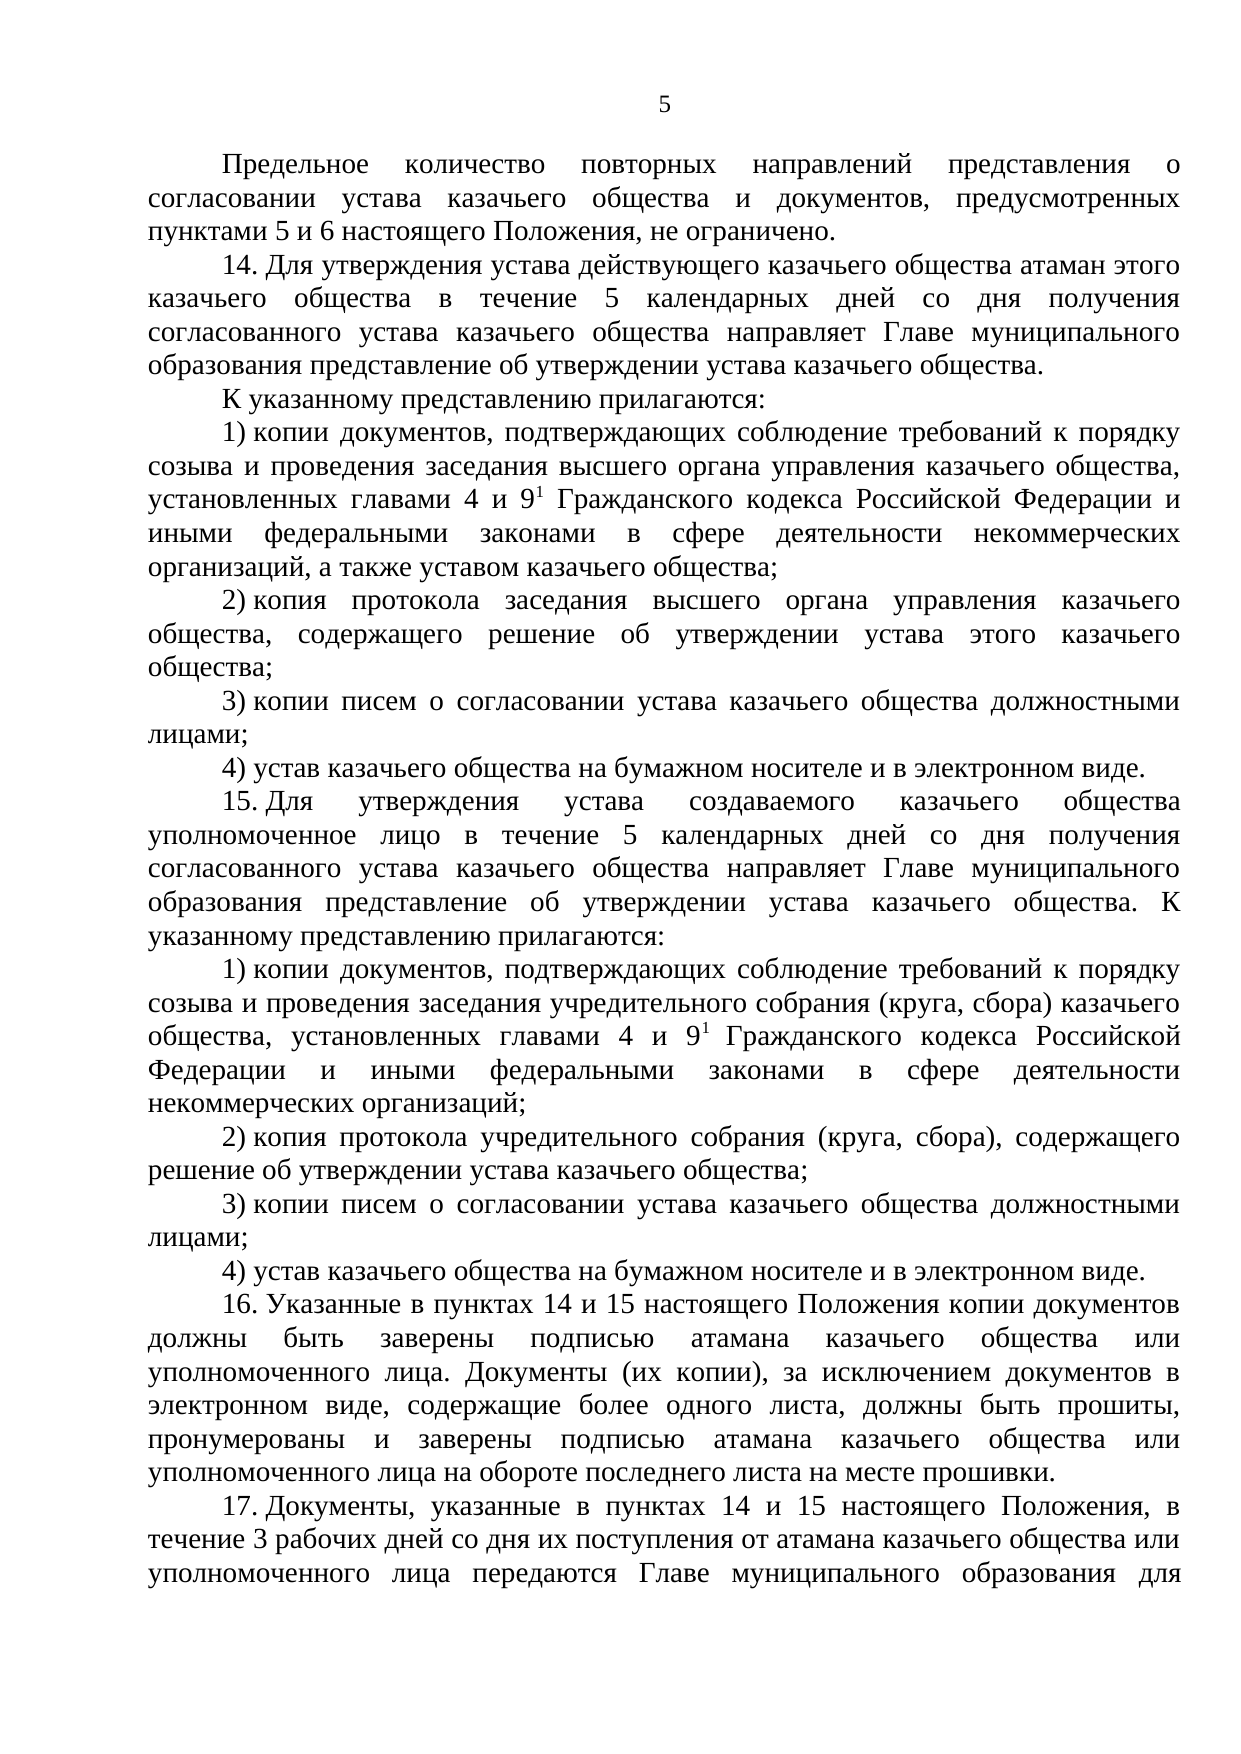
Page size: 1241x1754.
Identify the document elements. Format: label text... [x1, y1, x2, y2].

text К указанному представлению прилагаются: [148, 381, 1181, 414]
text 14. Для утверждения устава действующего казачьего общества атаман этого казачьего общества в течение 5 календарных дней со дня получения согласованного устава казачьего общества направляет Главе муниципального образования представление об утверждении устава казачьего общества. [148, 247, 1181, 381]
text 15. Для утверждения устава создаваемого казачьего общества уполномоченное лицо в течение 5 календарных дней со дня получения согласованного устава казачьего общества направляет Главе муниципального образования представление об утверждении устава казачьего общества. К указанному представлению прилагаются: [148, 783, 1181, 951]
text 16. Указанные в пунктах 14 и 15 настоящего Положения копии документов должны быть заверены подписью атамана казачьего общества или уполномоченного лица. Документы (их копии), за исключением документов в электронном виде, содержащие более одного листа, должны быть прошиты, пронумерованы и заверены подписью атамана казачьего общества или уполномоченного лица на обороте последнего листа на месте прошивки. [148, 1287, 1181, 1488]
text 3) копии писем о согласовании устава казачьего общества должностными лицами; [148, 683, 1181, 750]
text 1) копии документов, подтверждающих соблюдение требований к порядку созыва и проведения заседания учредительного собрания (круга, сбора) казачьего общества, установленных главами 4 и 91 Гражданского кодекса Российской Федерации и иными федеральными законами в сфере деятельности некоммерческих организаций; [148, 951, 1181, 1119]
text 2) копия протокола заседания высшего органа управления казачьего общества, содержащего решение об утверждении устава этого казачьего общества; [148, 582, 1181, 683]
text 4) устав казачьего общества на бумажном носителе и в электронном виде. [148, 1253, 1181, 1287]
text 4) устав казачьего общества на бумажном носителе и в электронном виде. [148, 750, 1181, 783]
text 1) копии документов, подтверждающих соблюдение требований к порядку созыва и проведения заседания высшего органа управления казачьего общества, установленных главами 4 и 91 Гражданского кодекса Российской Федерации и иными федеральными законами в сфере деятельности некоммерческих организаций, а также уставом казачьего общества; [148, 414, 1181, 582]
text Предельное количество повторных направлений представления о согласовании устава казачьего общества и документов, предусмотренных пунктами 5 и 6 настоящего Положения, не ограничено. [148, 146, 1181, 247]
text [148, 1488, 1181, 1588]
text 2) копия протокола учредительного собрания (круга, сбора), содержащего решение об утверждении устава казачьего общества; [148, 1119, 1181, 1186]
text 3) копии писем о согласовании устава казачьего общества должностными лицами; [148, 1186, 1181, 1253]
